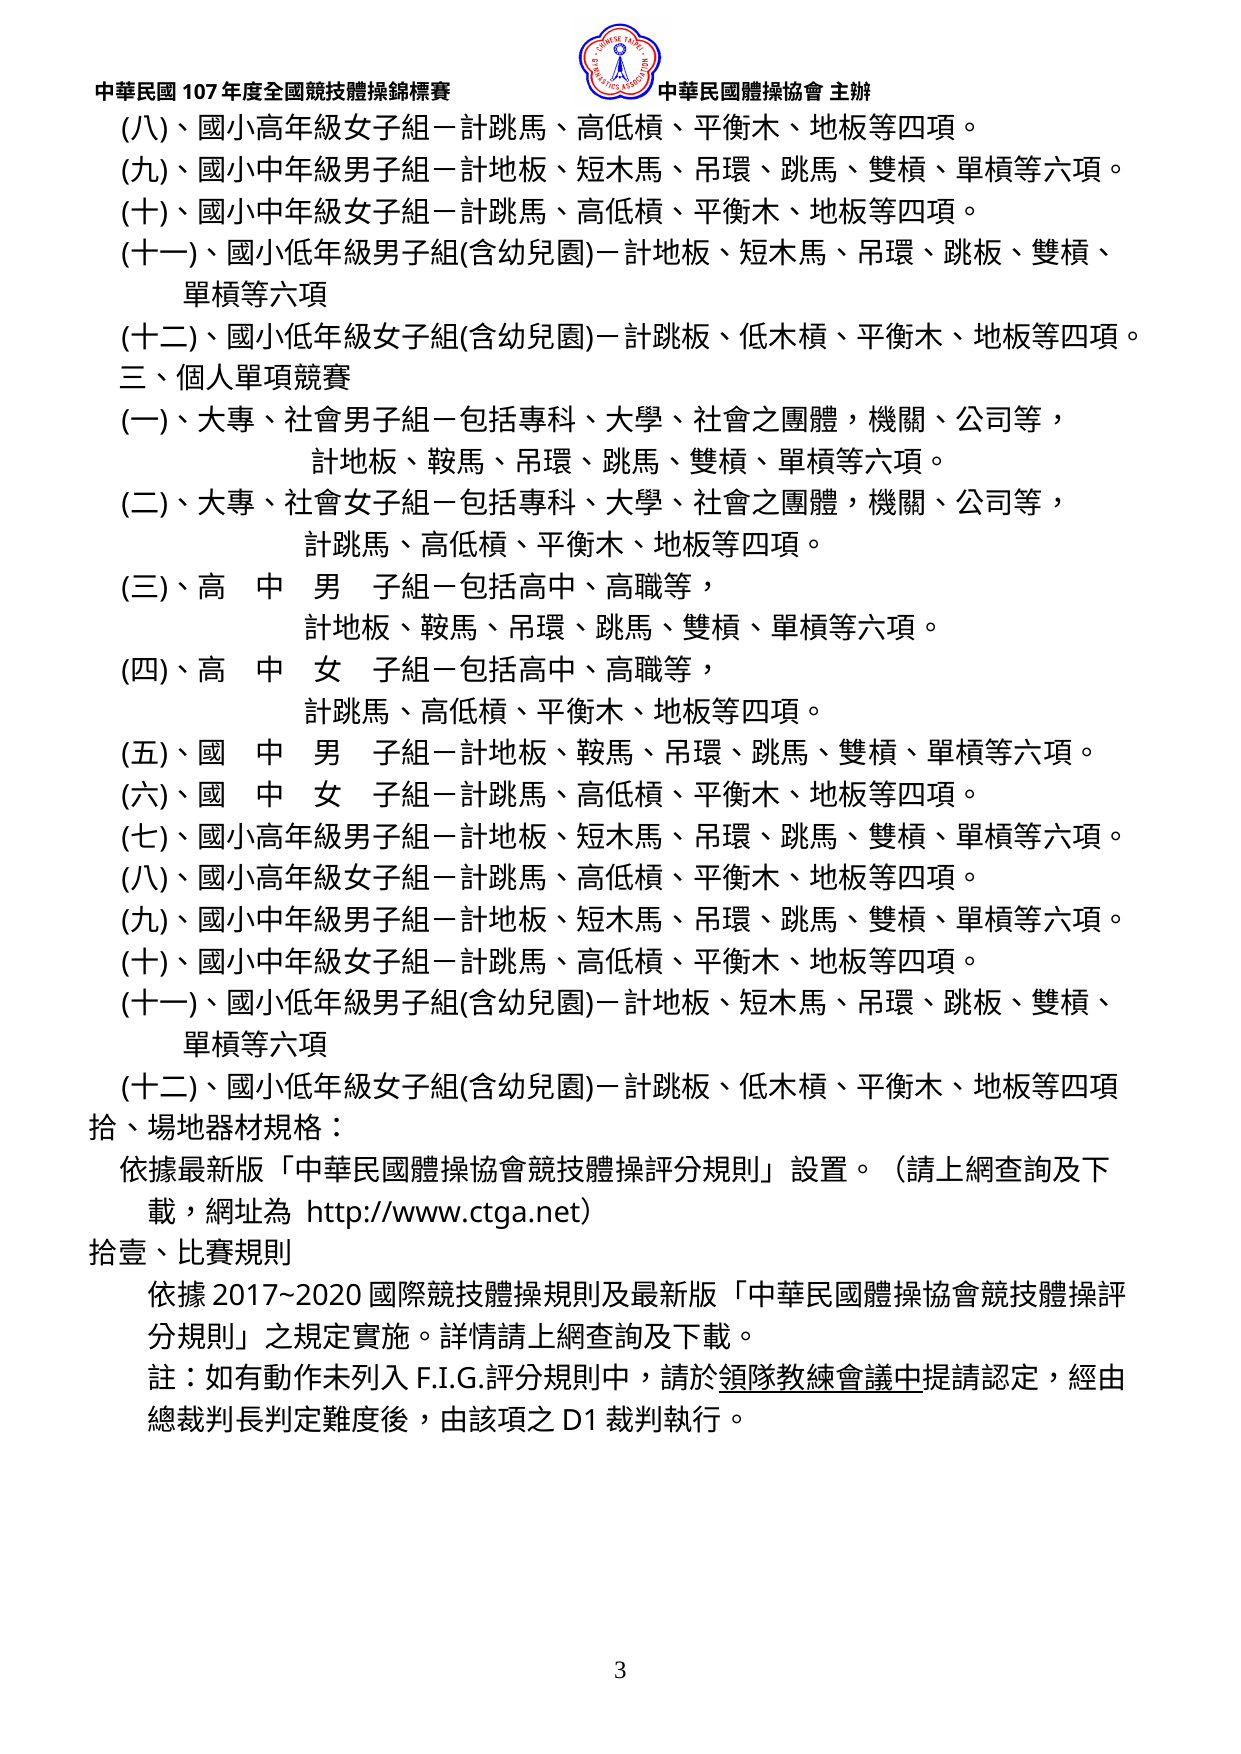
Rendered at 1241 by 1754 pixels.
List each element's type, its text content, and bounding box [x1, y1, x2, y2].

text (十一)、國小低年級男子組(含幼兒園)－計地板、短木馬、吊環、跳板、雙槓、 [114, 230, 1152, 272]
text (一)、大專、社會男子組－包括專科、大學、社會之團體，機關、公司等， [114, 397, 1152, 439]
text 計地板、鞍馬、吊環、跳馬、雙槓、單槓等六項。 [120, 439, 1152, 480]
text (十二)、國小低年級女子組(含幼兒園)－計跳板、低木槓、平衡木、地板等四項 [114, 1064, 1152, 1105]
text (九)、國小中年級男子組－計地板、短木馬、吊環、跳馬、雙槓、單槓等六項。 [114, 897, 1152, 939]
text (八)、國小高年級女子組－計跳馬、高低槓、平衡木、地板等四項。 [114, 855, 1152, 897]
text 拾、場地器材規格： 依據最新版「中華民國體操協會競技體操評分規則」設置。（請上網查詢及下 [89, 1105, 1152, 1189]
text (七)、國小高年級男子組－計地板、短木馬、吊環、跳馬、雙槓、單槓等六項。 [114, 814, 1152, 855]
text 載，網址為 http://www.ctga.net） [89, 1189, 1152, 1230]
text (二)、大專、社會女子組－包括專科、大學、社會之團體，機關、公司等， [114, 480, 1152, 522]
text 計地板、鞍馬、吊環、跳馬、雙槓、單槓等六項。 [114, 605, 1152, 647]
text 單槓等六項 [114, 272, 1152, 314]
text (十一)、國小低年級男子組(含幼兒園)－計地板、短木馬、吊環、跳板、雙槓、 [114, 980, 1152, 1022]
text (五)、國 中 男 子組－計地板、鞍馬、吊環、跳馬、雙槓、單槓等六項。 [114, 730, 1152, 772]
text (十)、國小中年級女子組－計跳馬、高低槓、平衡木、地板等四項。 [114, 189, 1152, 230]
text 計跳馬、高低槓、平衡木、地板等四項。 [114, 522, 1152, 564]
text (四)、高 中 女 子組－包括高中、高職等， [114, 647, 1152, 689]
text (十)、國小中年級女子組－計跳馬、高低槓、平衡木、地板等四項。 [114, 939, 1152, 980]
text (十二)、國小低年級女子組(含幼兒園)－計跳板、低木槓、平衡木、地板等四項。 [114, 314, 1152, 355]
text 單槓等六項 [114, 1022, 1152, 1064]
text 總裁判長判定難度後，由該項之D1裁判執行。 [147, 1397, 1152, 1439]
text 註：如有動作未列入F.I.G.評分規則中，請於領隊教練會議中提請認定，經由 [89, 1355, 1152, 1397]
text (三)、高 中 男 子組－包括高中、高職等， [114, 564, 1152, 605]
text 三、個人單項競賽 [89, 355, 1152, 397]
text (八)、國小高年級女子組－計跳馬、高低槓、平衡木、地板等四項。 [114, 105, 1152, 147]
text 計跳馬、高低槓、平衡木、地板等四項。 [114, 689, 1152, 730]
text (六)、國 中 女 子組－計跳馬、高低槓、平衡木、地板等四項。 [114, 772, 1152, 814]
text 拾壹、比賽規則 依據2017~2020國際競技體操規則及最新版「中華民國體操協會競技體操評分規則」之規定實施。詳情請上網查詢及下載。 [89, 1230, 1152, 1355]
text (九)、國小中年級男子組－計地板、短木馬、吊環、跳馬、雙槓、單槓等六項。 [114, 147, 1152, 189]
picture [573, 16, 671, 105]
